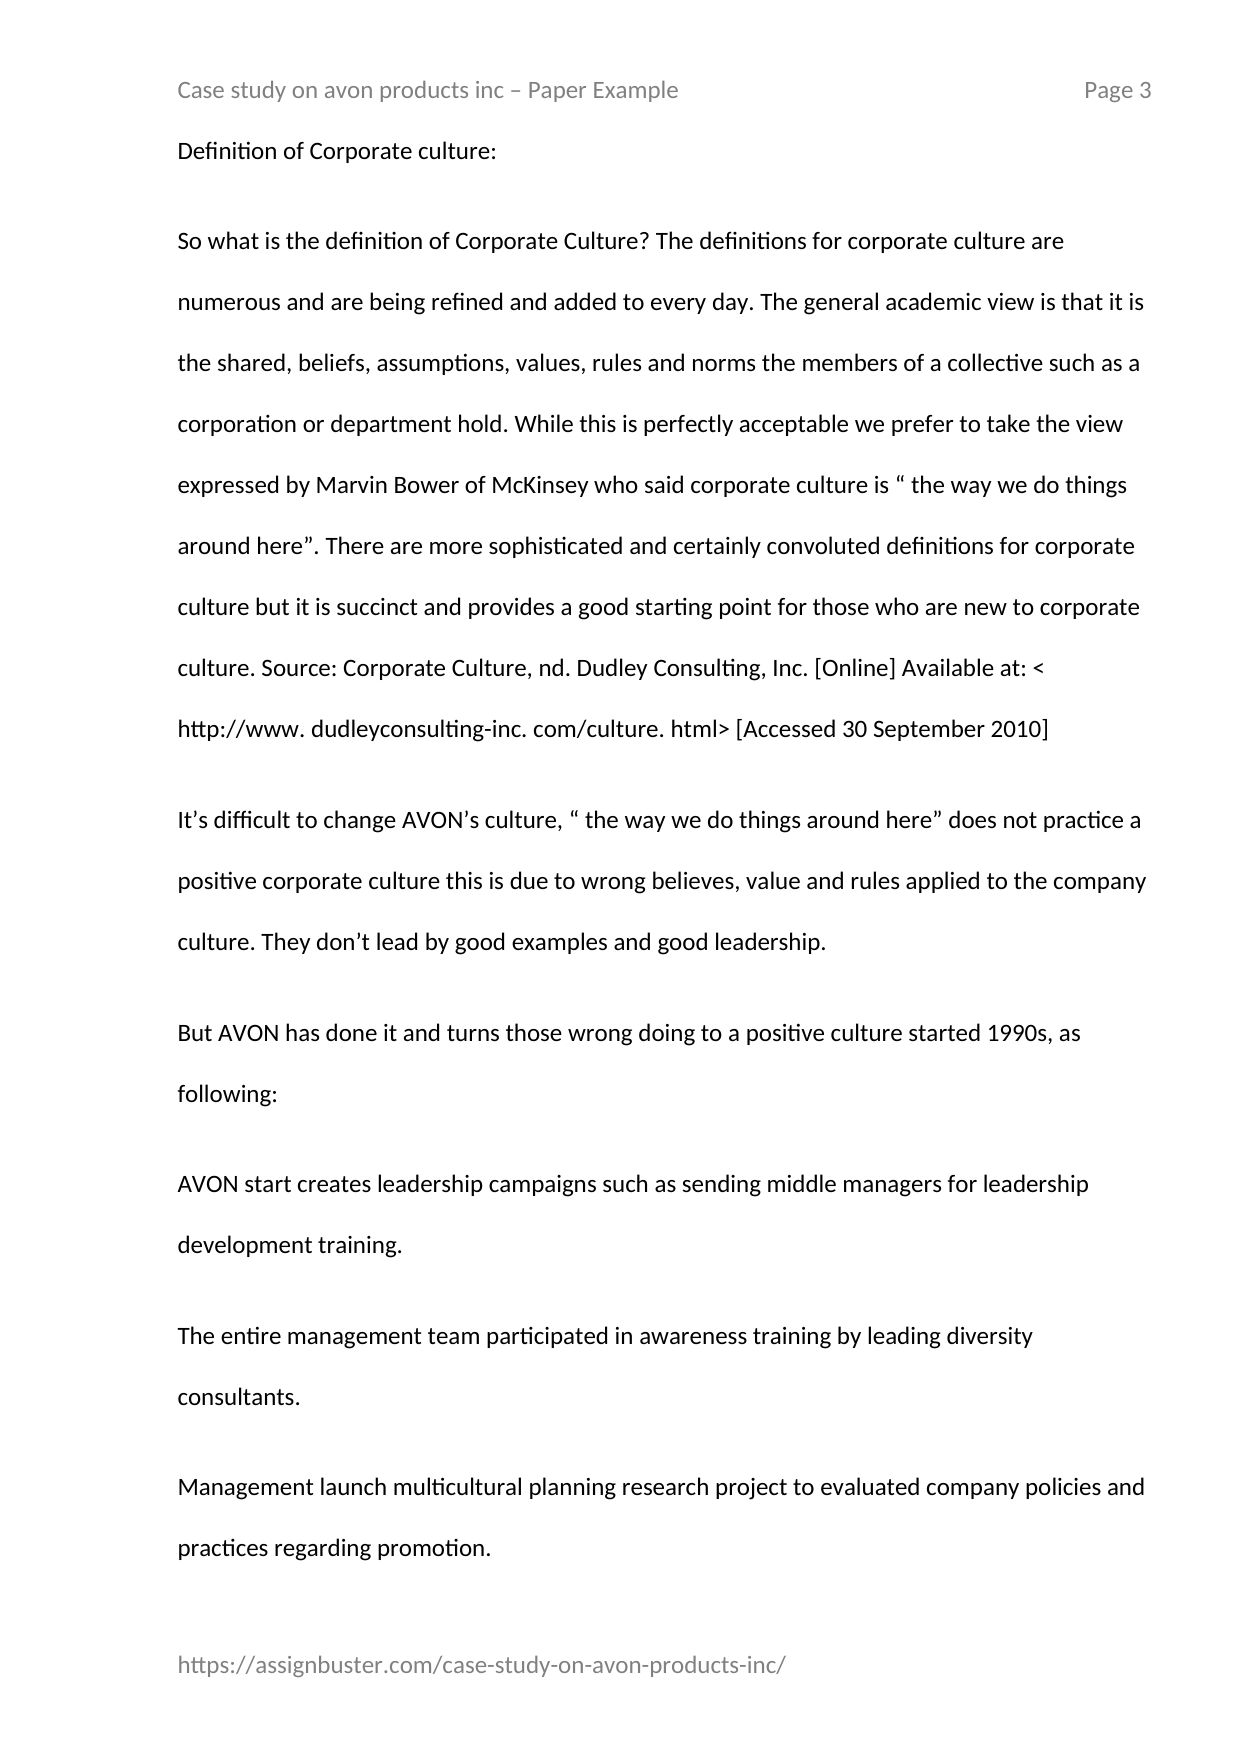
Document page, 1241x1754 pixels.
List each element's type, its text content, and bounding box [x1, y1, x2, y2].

text So what is the definition of Corporate Culture? The definitions for corporate culture are numerous and are being refined and added to every day. The general academic view is that it is the shared, beliefs, assumptions, values, rules and norms the members of a collective such as a corporation or department hold. While this is perfectly acceptable we prefer to take the view expressed by Marvin Bower of McKinsey who said corporate culture is “ the way we do things around here”. There are more sophisticated and certainly convoluted definitions for corporate culture but it is succinct and provides a good starting point for those who are new to corporate culture. Source: Corporate Culture, nd. Dudley Consulting, Inc. [Online] Available at: < http://www. dudleyconsulting-inc. com/culture. html> [Accessed 30 September 2010] [177, 225, 1152, 744]
text But AVON has done it and turns those wrong doing to a positive culture started 1990s, as following: [177, 1017, 1152, 1108]
text Management launch multicultural planning research project to evaluated company policies and practices regarding promotion. [177, 1471, 1152, 1563]
text It’s difficult to change AVON’s culture, “ the way we do things around here” does not practice a positive corporate culture this is due to wrong believes, value and rules applied to the company culture. They don’t lead by good examples and good leadership. [177, 804, 1152, 957]
text The entire management team participated in awareness training by leading diversity consultants. [177, 1320, 1152, 1411]
text AVON start creates leadership campaigns such as sending middle managers for leadership development training. [177, 1168, 1152, 1260]
text Definition of Corporate culture: [177, 135, 1152, 165]
